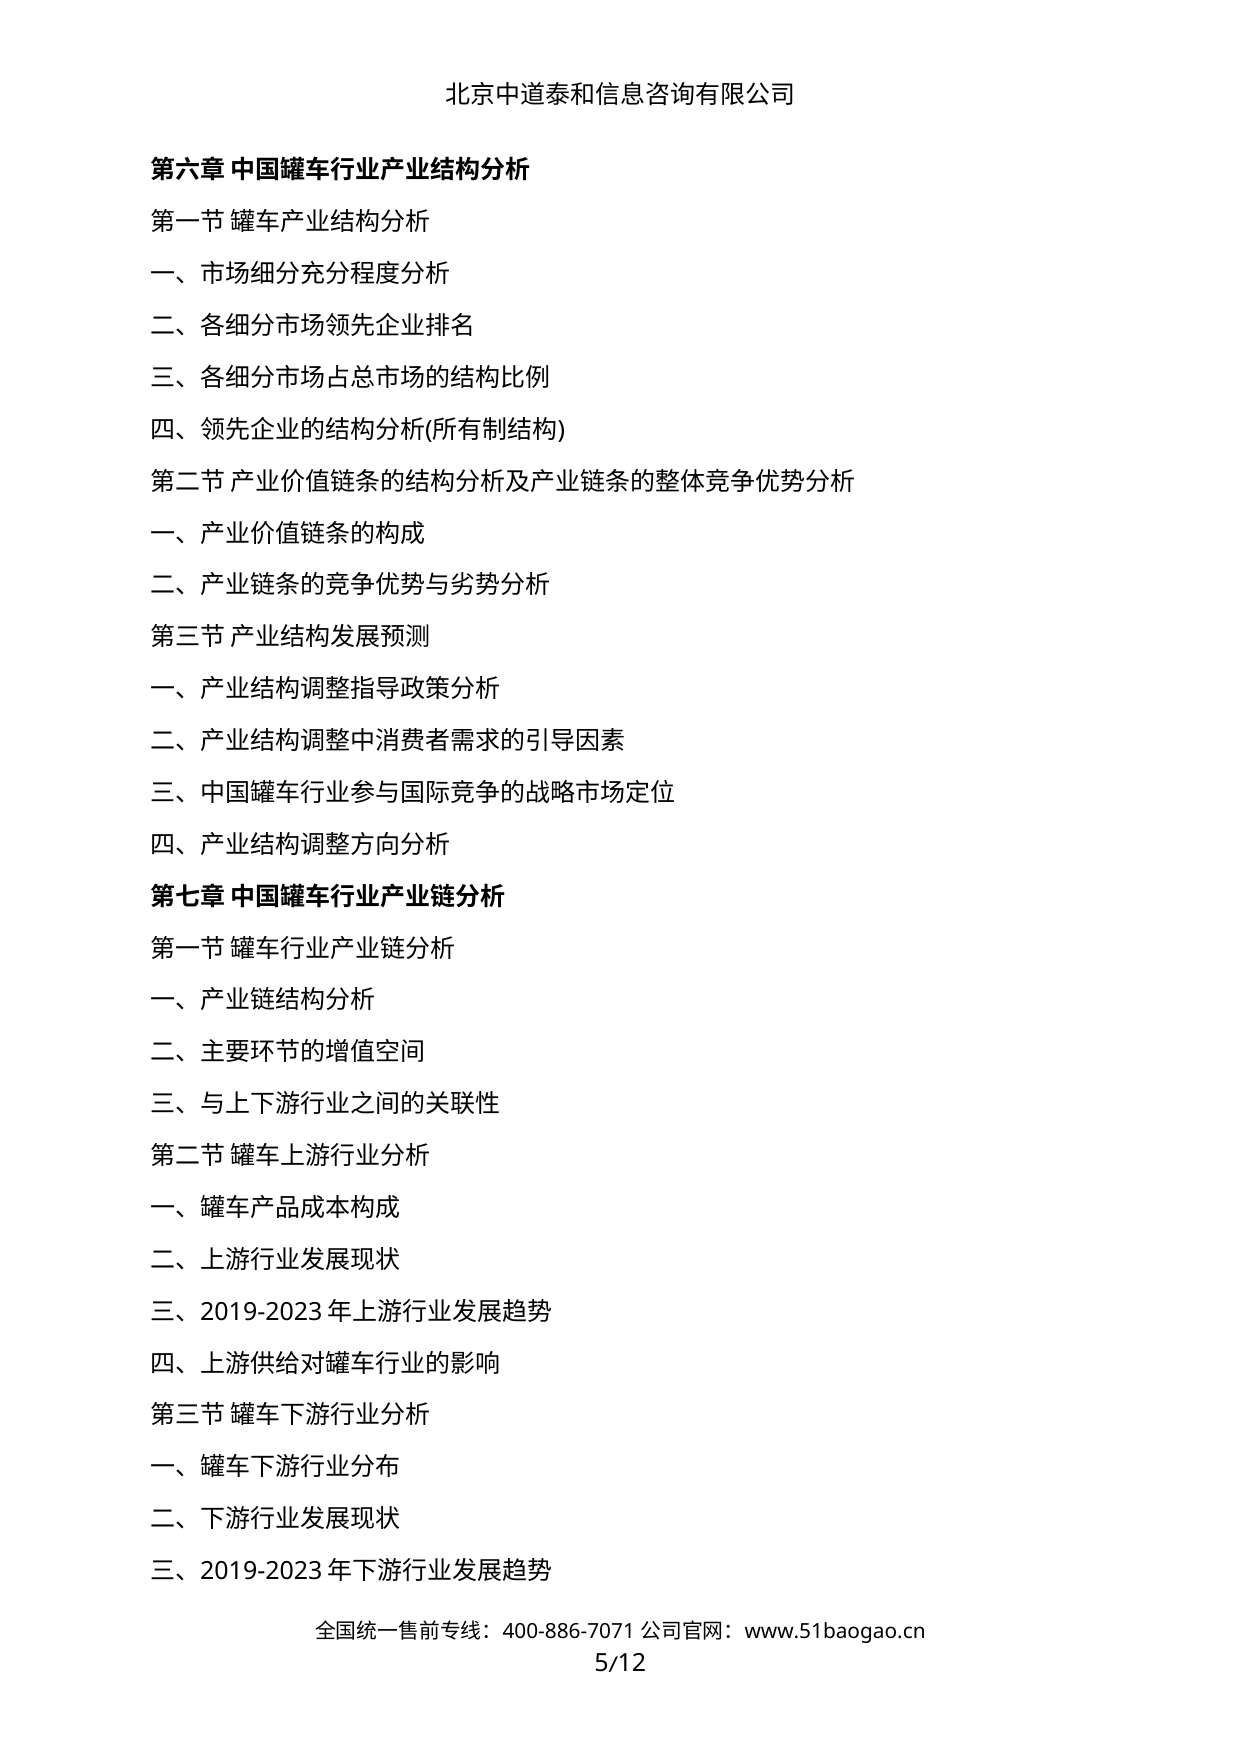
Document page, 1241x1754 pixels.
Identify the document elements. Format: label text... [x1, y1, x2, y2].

text 二、上游行业发展现状 [150, 1239, 1090, 1276]
text 二、产业结构调整中消费者需求的引导因素 [150, 721, 1090, 757]
text 一、市场细分充分程度分析 [150, 254, 1090, 290]
text 三、中国罐车行业参与国际竞争的战略市场定位 [150, 772, 1090, 809]
text 第一节 罐车产业结构分析 [150, 202, 1090, 238]
text 三、2019-2023年下游行业发展趋势 [150, 1551, 1090, 1587]
text 三、各细分市场占总市场的结构比例 [150, 357, 1090, 394]
text 四、产业结构调整方向分析 [150, 824, 1090, 861]
text 二、下游行业发展现状 [150, 1499, 1090, 1535]
text 第三节 产业结构发展预测 [150, 617, 1090, 653]
text 第一节 罐车行业产业链分析 [150, 928, 1090, 964]
text 二、主要环节的增值空间 [150, 1032, 1090, 1068]
text 一、产业价值链条的构成 [150, 513, 1090, 549]
text 二、各细分市场领先企业排名 [150, 306, 1090, 342]
text 三、与上下游行业之间的关联性 [150, 1084, 1090, 1120]
text 一、产业结构调整指导政策分析 [150, 669, 1090, 705]
text 一、罐车下游行业分布 [150, 1447, 1090, 1483]
text 三、2019-2023年上游行业发展趋势 [150, 1291, 1090, 1327]
text 一、罐车产品成本构成 [150, 1187, 1090, 1224]
text 四、上游供给对罐车行业的影响 [150, 1343, 1090, 1379]
text 一、产业链结构分析 [150, 980, 1090, 1016]
text 第七章 中国罐车行业产业链分析 [150, 876, 1090, 912]
text 第三节 罐车下游行业分析 [150, 1395, 1090, 1431]
text 二、产业链条的竞争优势与劣势分析 [150, 565, 1090, 601]
text 第二节 罐车上游行业分析 [150, 1136, 1090, 1172]
text 第二节 产业价值链条的结构分析及产业链条的整体竞争优势分析 [150, 461, 1090, 497]
text 第六章 中国罐车行业产业结构分析 [150, 150, 1090, 186]
text 四、领先企业的结构分析(所有制结构) [150, 409, 1090, 446]
